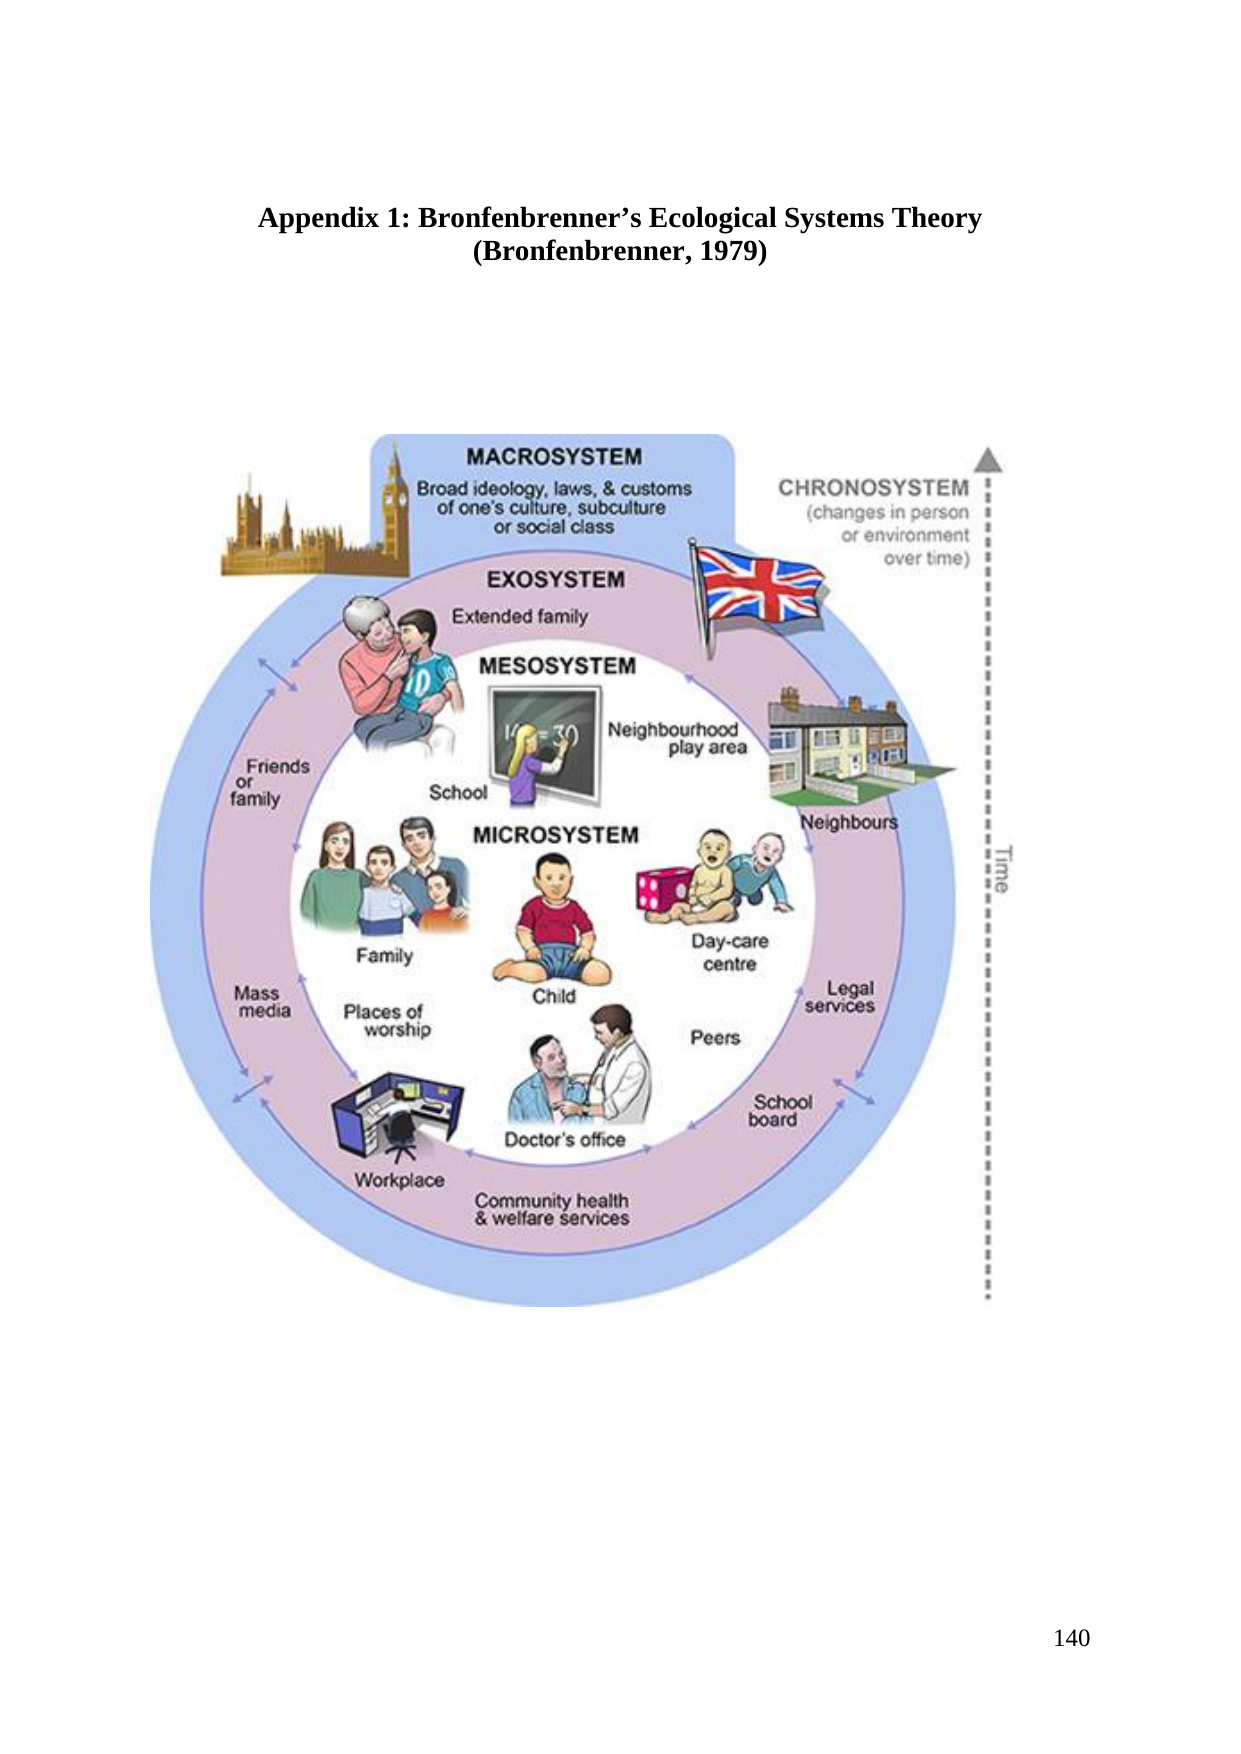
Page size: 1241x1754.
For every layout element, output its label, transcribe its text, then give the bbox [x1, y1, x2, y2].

subtitle Appendix 1: Bronfenbrenner’s Ecological Systems Theory [150, 200, 1090, 233]
text (Bronfenbrenner, 1979) [150, 233, 1090, 267]
picture [150, 434, 1015, 1307]
